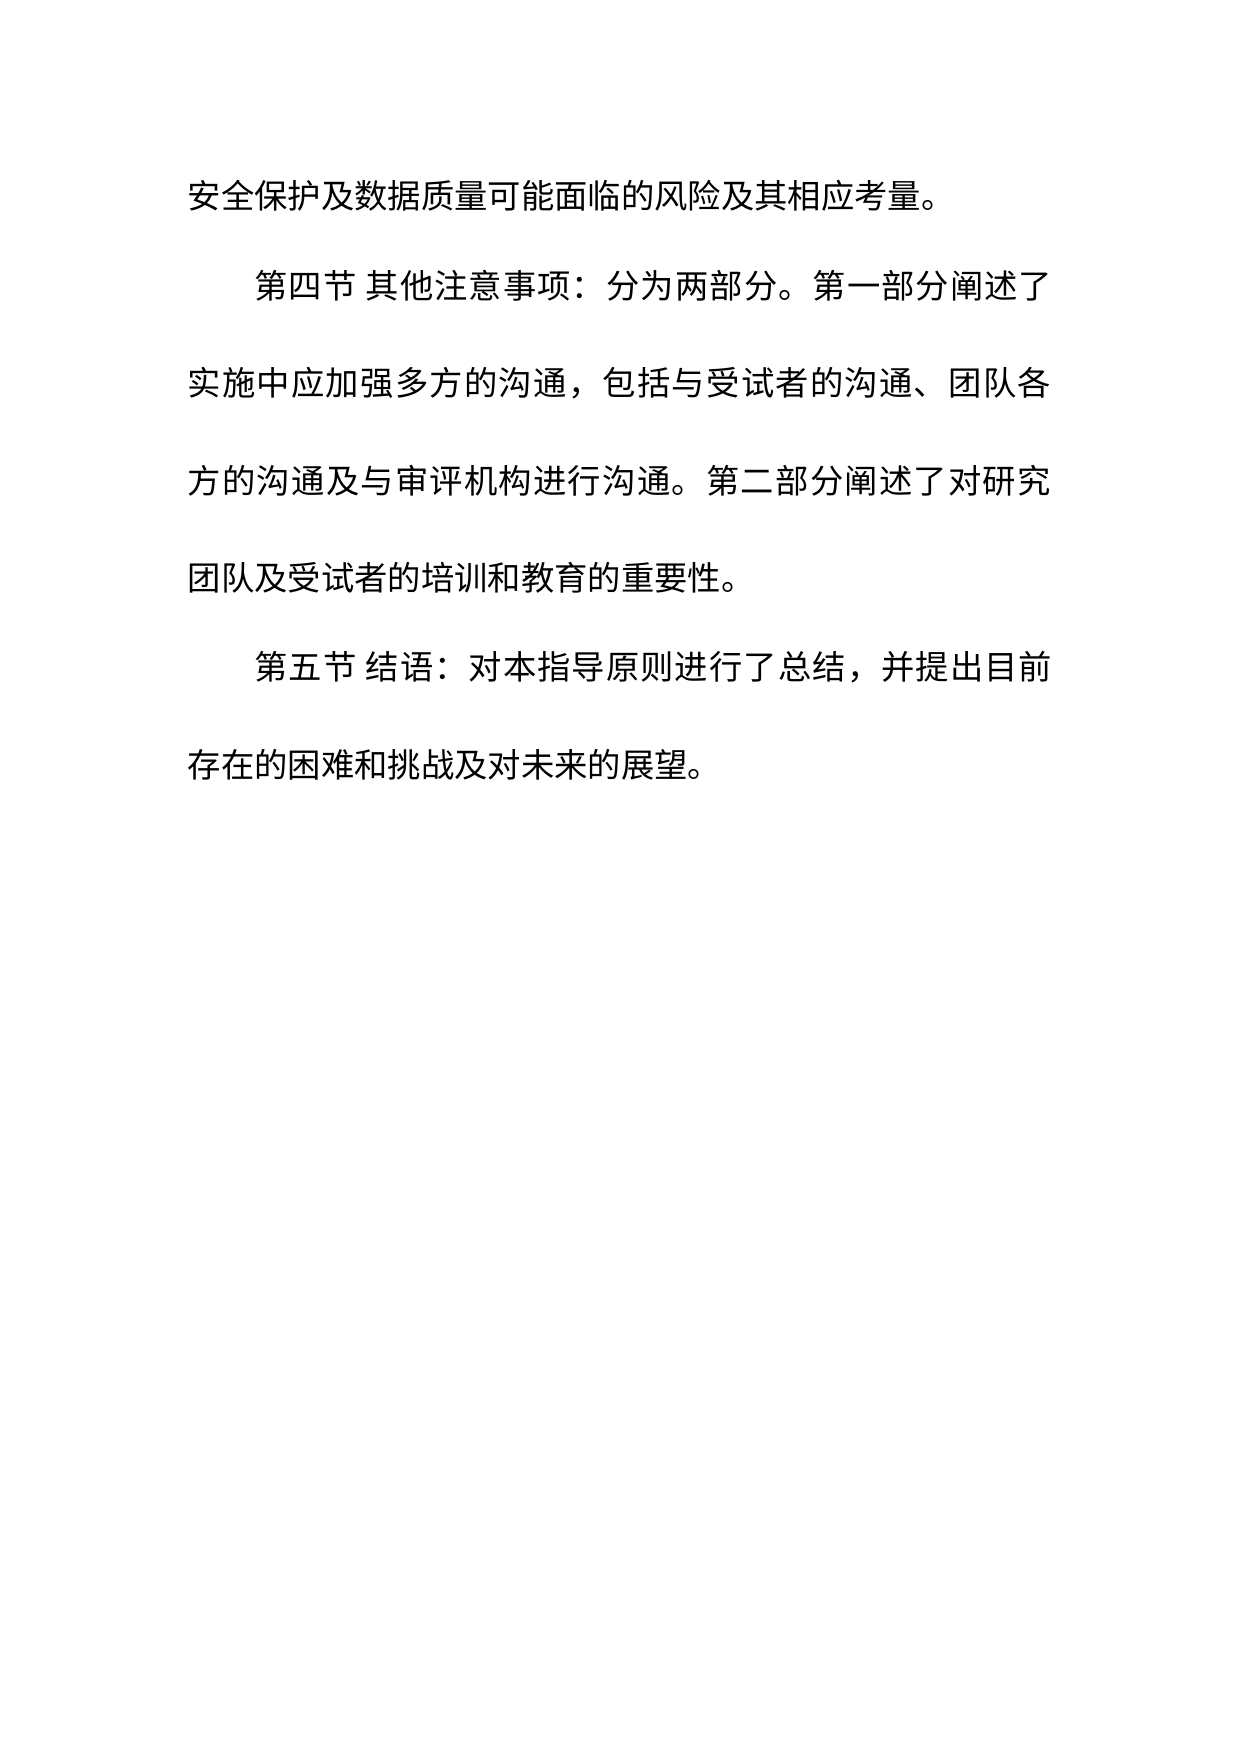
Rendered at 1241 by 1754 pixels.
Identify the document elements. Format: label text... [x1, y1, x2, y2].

text 第四节 其他注意事项：分为两部分。第一部分阐述了实施中应加强多方的沟通，包括与受试者的沟通、团队各方的沟通及与审评机构进行沟通。第二部分阐述了对研究团队及受试者的培训和教育的重要性。 [187, 251, 1053, 608]
text 第五节 结语：对本指导原则进行了总结，并提出目前存在的困难和挑战及对未来的展望。 [187, 633, 1053, 795]
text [187, 162, 1053, 227]
